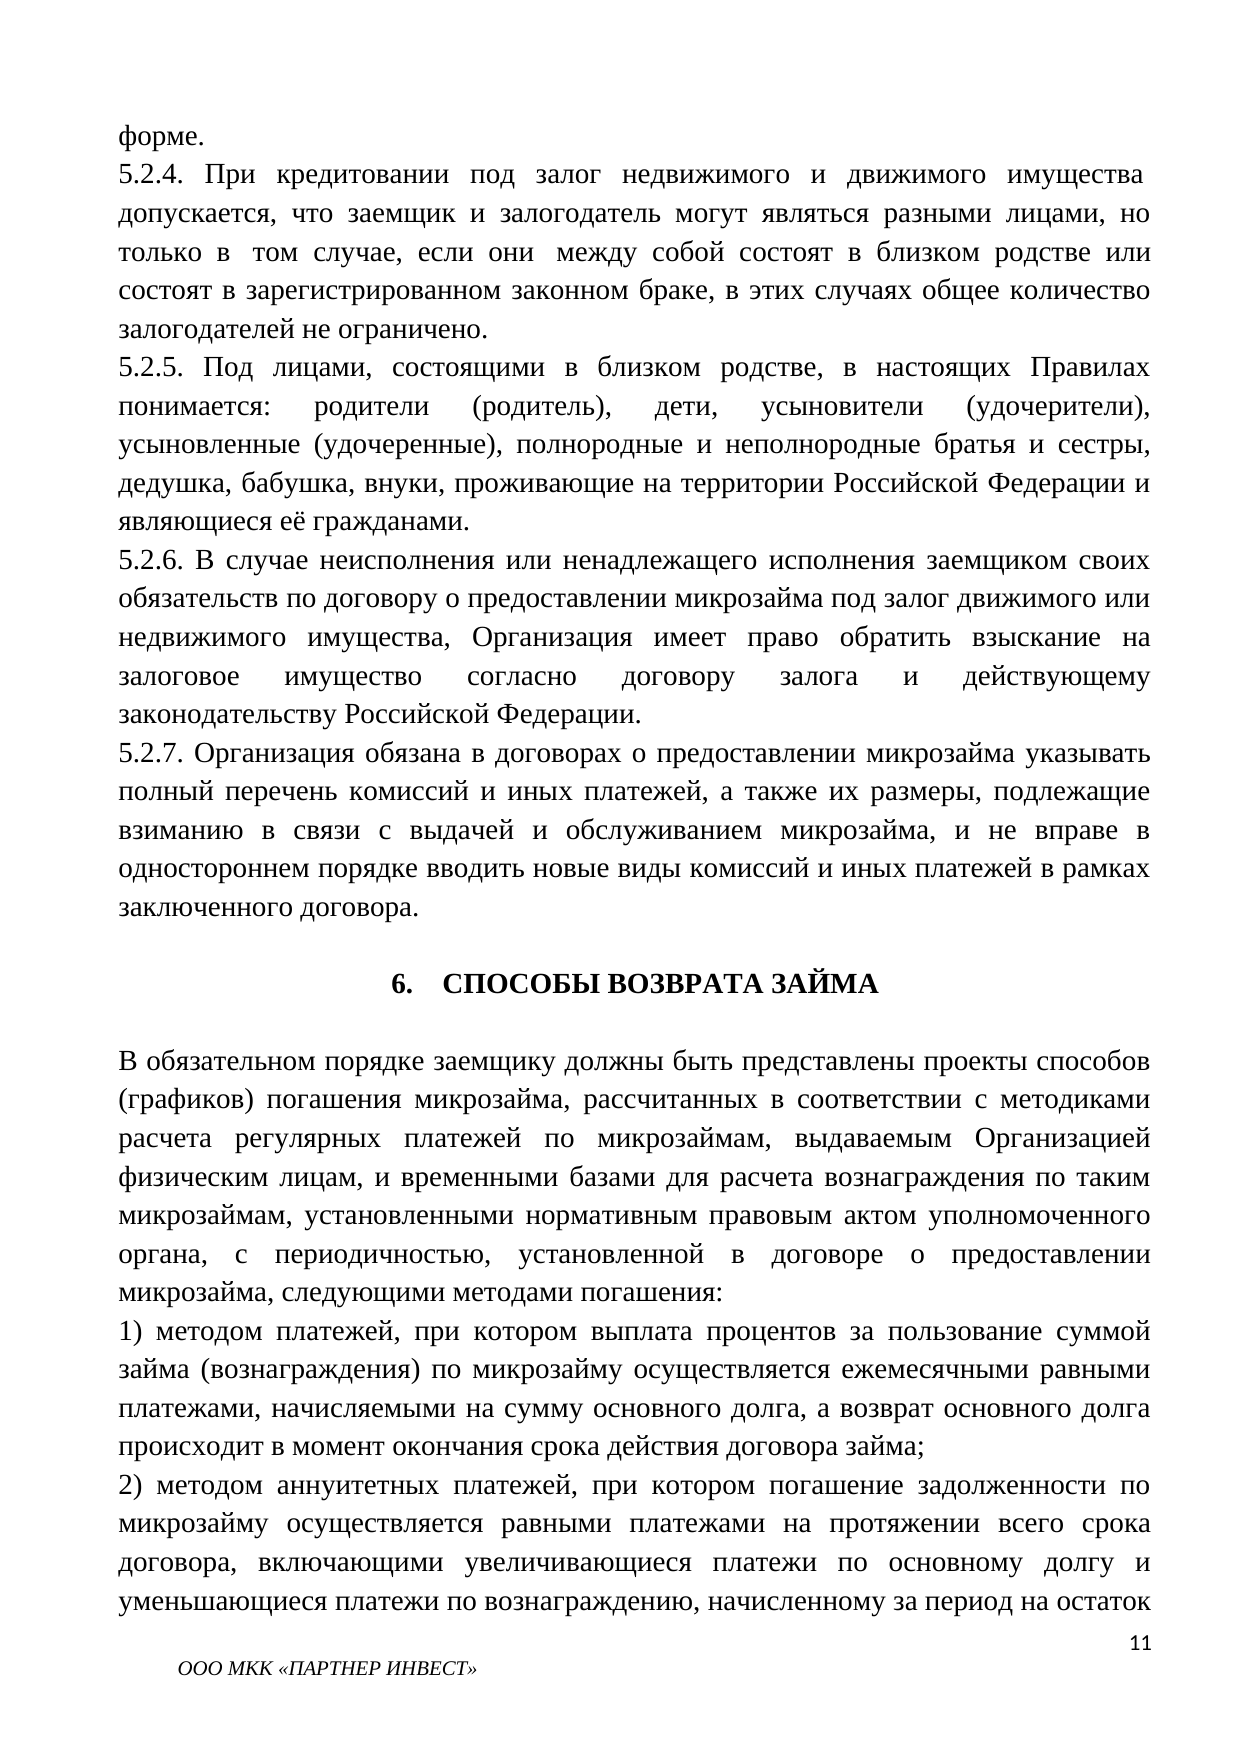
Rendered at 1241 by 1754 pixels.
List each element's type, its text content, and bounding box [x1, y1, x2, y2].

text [118, 118, 1152, 344]
text 5.2.5. Под лицами, состоящими в близком родстве, в настоящих Правилах понимается: родители (родитель), дети, усыновители (удочерители), усыновленные (удочеренные), полнородные и неполнородные братья и сестры, дедушка, бабушка, внуки, проживающие на территории Российской Федерации и являющиеся её гражданами. [118, 349, 1152, 537]
text 5.2.6. В случае неисполнения или ненадлежащего исполнения заемщиком своих обязательств по договору о предоставлении микрозайма под залог движимого или недвижимого имущества, Организация имеет право обратить взыскание на залоговое имущество согласно договору залога и действующему законодательству Российской Федерации. [118, 542, 1152, 730]
text 6. СПОСОБЫ ВОЗВРАТА ЗАЙМА [118, 966, 1152, 999]
text 5.2.7. Организация обязана в договорах о предоставлении микрозайма указывать полный перечень комиссий и иных платежей, а также их размеры, подлежащие взиманию в связи с выдачей и обслуживанием микрозайма, и не вправе в одностороннем порядке вводить новые виды комиссий и иных платежей в рамках заключенного договора. [118, 735, 1152, 922]
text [118, 1467, 1152, 1616]
text 1) методом платежей, при котором выплата процентов за пользование суммой займа (вознаграждения) по микрозайму осуществляется ежемесячными равными платежами, начисляемыми на сумму основного долга, а возврат основного долга происходит в момент окончания срока действия договора займа; [118, 1313, 1152, 1462]
text В обязательном порядке заемщику должны быть представлены проекты способов (графиков) погашения микрозайма, рассчитанных в соответствии с методиками расчета регулярных платежей по микрозаймам, выдаваемым Организацией физическим лицам, и временными базами для расчета вознаграждения по таким микрозаймам, установленными нормативным правовым актом уполномоченного органа, с периодичностью, установленной в договоре о предоставлении микрозайма, следующими методами погашения: [118, 1043, 1152, 1308]
